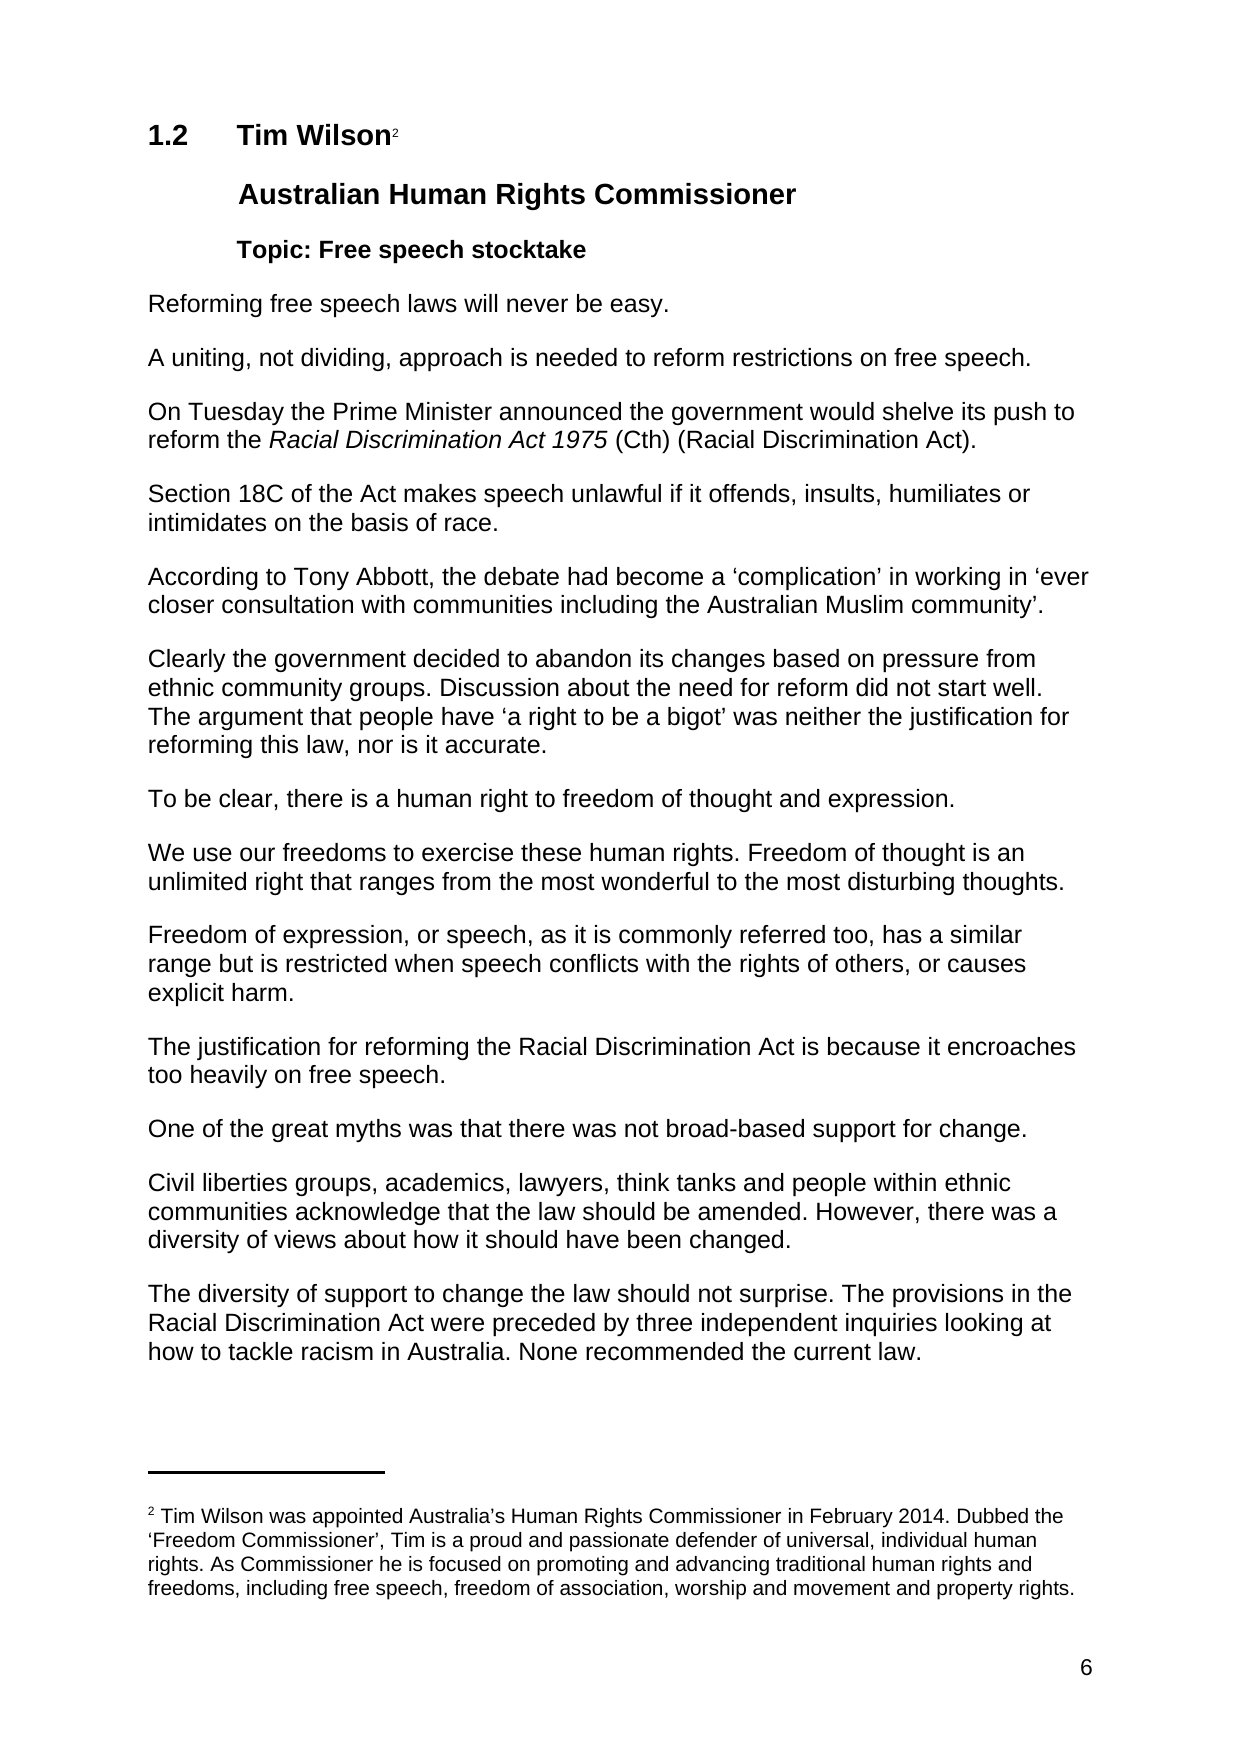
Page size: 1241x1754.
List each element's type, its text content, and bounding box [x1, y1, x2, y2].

subtitle Tim Wilson [148, 118, 1092, 152]
text Civil liberties groups, academics, lawyers, think tanks and people within ethnic communities acknowledge that the law should be amended. However, there was a diversity of views about how it should have been changed. [148, 1168, 1092, 1254]
text One of the great myths was that there was not broad-based support for change. [148, 1114, 1092, 1143]
text On Tuesday the Prime Minister announced the government would shelve its push to reform the Racial Discrimination Act 1975 (Cth) (Racial Discrimination Act). [148, 396, 1092, 454]
text A uniting, not dividing, approach is needed to reform restrictions on free speech. [148, 343, 1092, 371]
text Australian Human Rights Commissioner [148, 177, 1092, 210]
text Section 18C of the Act makes speech unlawful if it offends, insults, humiliates or intimidates on the basis of race. [148, 479, 1092, 536]
text According to Tony Abbott, the debate had become a ‘complication’ in working in ‘ever closer consultation with communities including the Australian Muslim community’. [148, 561, 1092, 619]
text We use our freedoms to exercise these human rights. Freedom of thought is an unlimited right that ranges from the most wonderful to the most disturbing thoughts. [148, 838, 1092, 895]
text Topic: Free speech stocktake [148, 235, 1092, 264]
text The diversity of support to change the law should not surprise. The provisions in the Racial Discrimination Act were preceded by three independent inquiries looking at how to tackle racism in Australia. None recommended the current law. [148, 1279, 1092, 1365]
text Reforming free speech laws will never be easy. [148, 289, 1092, 318]
text Clearly the government decided to abandon its changes based on pressure from ethnic community groups. Discussion about the need for reform did not start well. The argument that people have ‘a right to be a bigot’ was neither the justification for reforming this law, nor is it accurate. [148, 644, 1092, 759]
text The justification for reforming the Racial Discrimination Act is because it encroaches too heavily on free speech. [148, 1031, 1092, 1089]
text To be clear, there is a human right to freedom of thought and expression. [148, 784, 1092, 813]
text Freedom of expression, or speech, as it is commonly referred too, has a similar range but is restricted when speech conflicts with the rights of others, or causes explicit harm. [148, 920, 1092, 1006]
